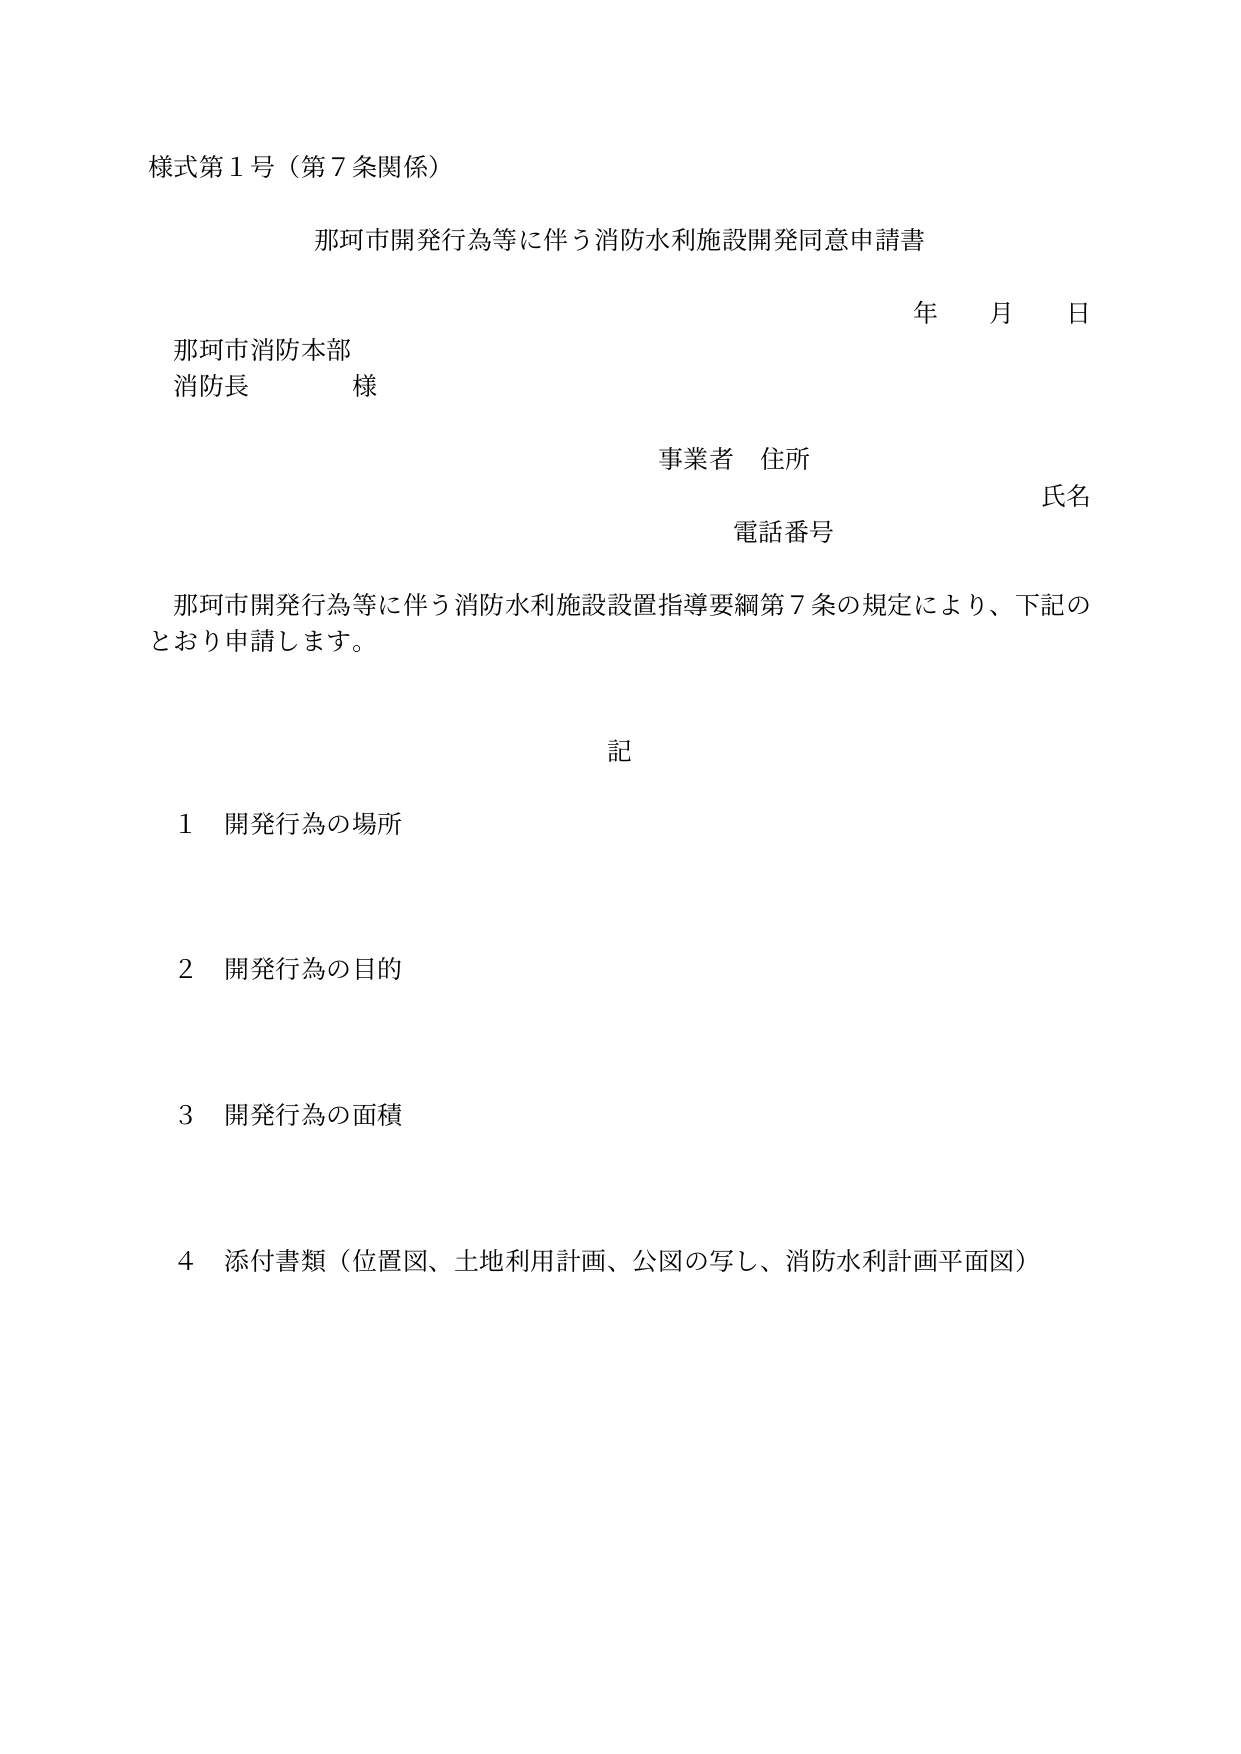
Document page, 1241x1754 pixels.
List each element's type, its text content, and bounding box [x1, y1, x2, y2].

text ３ 開発行為の面積 [148, 1096, 1092, 1132]
text ４ 添付書類（位置図、土地利用計画、公図の写し、消防水利計画平面図） [148, 1242, 1092, 1278]
text 記 [148, 731, 1092, 768]
text 那珂市消防本部 [148, 330, 1092, 367]
text 那珂市開発行為等に伴う消防水利施設設置指導要綱第７条の規定により、下記のとおり申請します。 [148, 585, 1092, 658]
text 那珂市開発行為等に伴う消防水利施設開発同意申請書 [148, 221, 1092, 257]
text 事業者 住所 [148, 439, 1092, 476]
text １ 開発行為の場所 [148, 804, 1092, 841]
text 氏名 [148, 476, 1092, 512]
text 電話番号 [148, 512, 1092, 549]
text 年 月 日 [148, 294, 1092, 330]
text 様式第１号（第７条関係） [148, 148, 1092, 184]
text ２ 開発行為の目的 [148, 950, 1092, 986]
text 消防長 様 [148, 367, 1092, 403]
